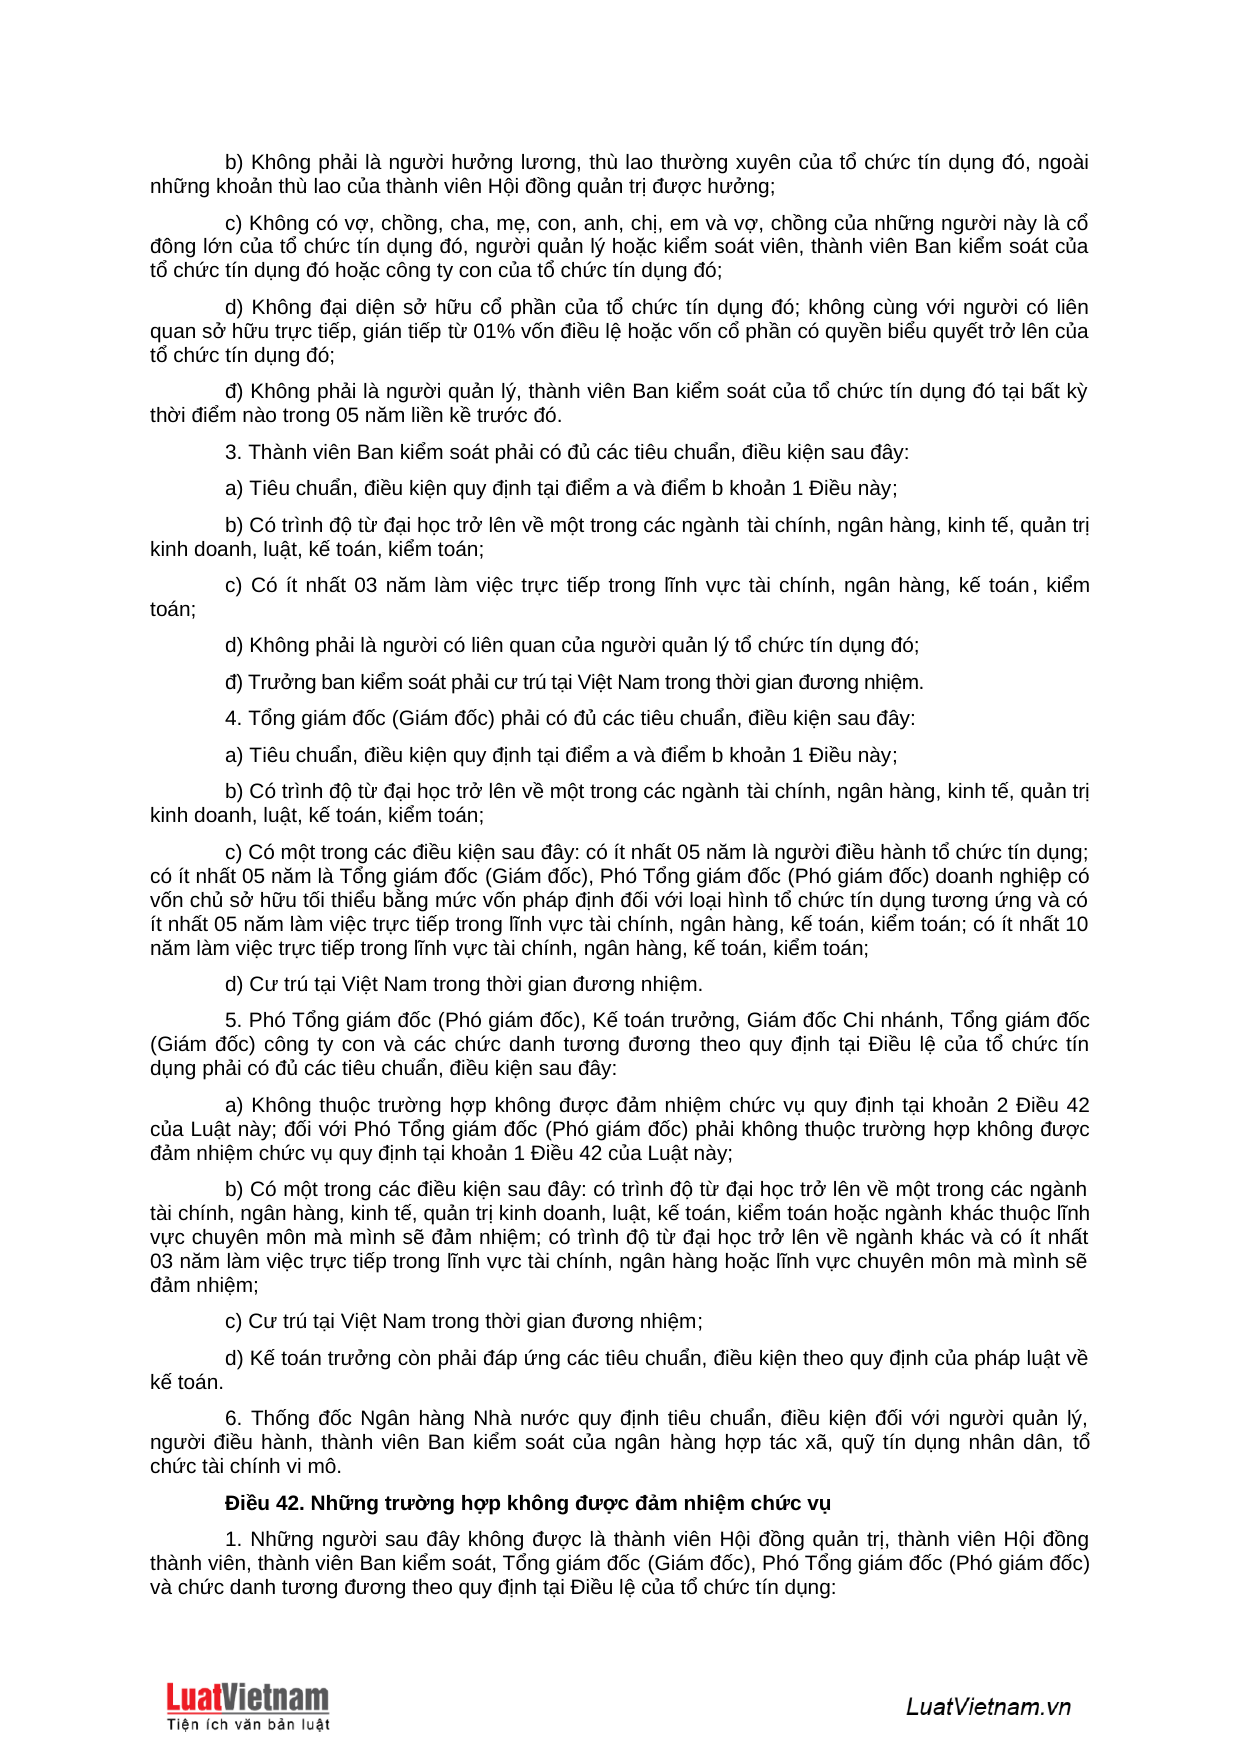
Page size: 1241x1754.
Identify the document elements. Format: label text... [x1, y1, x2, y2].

text c) Cư trú tại Việt Nam trong thời gian đương nhiệm; [150, 1309, 1090, 1333]
text d) Kế toán trưởng còn phải đáp ứng các tiêu chuẩn, điều kiện theo quy định của pháp luật về kế toán. [150, 1346, 1090, 1394]
text d) Cư trú tại Việt Nam trong thời gian đương nhiệm. [150, 972, 1090, 996]
text 6. Thống đốc Ngân hàng Nhà nước quy định tiêu chuẩn, điều kiện đối với người quản lý, người điều hành, thành viên Ban kiểm soát của ngân hàng hợp tác xã, quỹ tín dụng nhân dân, tổ chức tài chính vi mô. [150, 1406, 1090, 1478]
text đ) Không phải là người quản lý, thành viên Ban kiểm soát của tổ chức tín dụng đó tại bất kỳ thời điểm nào trong 05 năm liền kề trước đó. [150, 379, 1090, 427]
text b) Có trình độ từ đại học trở lên về một trong các ngành tài chính, ngân hàng, kinh tế, quản trị kinh doanh, luật, kế toán, kiểm toán; [150, 779, 1090, 827]
text d) Không đại diện sở hữu cổ phần của tổ chức tín dụng đó; không cùng với người có liên quan sở hữu trực tiếp, gián tiếp từ 01% vốn điều lệ hoặc vốn cổ phần có quyền biểu quyết trở lên của tổ chức tín dụng đó; [150, 295, 1090, 367]
picture [150, 1660, 1090, 1754]
text b) Có trình độ từ đại học trở lên về một trong các ngành tài chính, ngân hàng, kinh tế, quản trị kinh doanh, luật, kế toán, kiểm toán; [150, 512, 1090, 560]
text c) Có ít nhất 03 năm làm việc trực tiếp trong lĩnh vực tài chính, ngân hàng, kế toán, kiểm toán; [150, 573, 1090, 621]
subtitle Điều 42. Những trường hợp không được đảm nhiệm chức vụ [150, 1491, 1090, 1514]
text b) Không phải là người hưởng lương, thù lao thường xuyên của tổ chức tín dụng đó, ngoài những khoản thù lao của thành viên Hội đồng quản trị được hưởng; [150, 150, 1090, 198]
text 1. Những người sau đây không được là thành viên Hội đồng quản trị, thành viên Hội đồng thành viên, thành viên Ban kiểm soát, Tổng giám đốc (Giám đốc), Phó Tổng giám đốc (Phó giám đốc) và chức danh tương đương theo quy định tại Điều lệ của tổ chức tín dụng: [150, 1527, 1090, 1599]
text 3. Thành viên Ban kiểm soát phải có đủ các tiêu chuẩn, điều kiện sau đây: [150, 439, 1090, 463]
text c) Không có vợ, chồng, cha, mẹ, con, anh, chị, em và vợ, chồng của những người này là cổ đông lớn của tổ chức tín dụng đó, người quản lý hoặc kiểm soát viên, thành viên Ban kiểm soát của tổ chức tín dụng đó hoặc công ty con của tổ chức tín dụng đó; [150, 210, 1090, 282]
text c) Có một trong các điều kiện sau đây: có ít nhất 05 năm là người điều hành tổ chức tín dụng; có ít nhất 05 năm là Tổng giám đốc (Giám đốc), Phó Tổng giám đốc (Phó giám đốc) doanh nghiệp có vốn chủ sở hữu tối thiểu bằng mức vốn pháp định đối với loại hình tổ chức tín dụng tương ứng và có ít nhất 05 năm làm việc trực tiếp trong lĩnh vực tài chính, ngân hàng, kế toán, kiểm toán; có ít nhất 10 năm làm việc trực tiếp trong lĩnh vực tài chính, ngân hàng, kế toán, kiểm toán; [150, 839, 1090, 959]
text a) Không thuộc trường hợp không được đảm nhiệm chức vụ quy định tại khoản 2 Điều 42 của Luật này; đối với Phó Tổng giám đốc (Phó giám đốc) phải không thuộc trường hợp không được đảm nhiệm chức vụ quy định tại khoản 1 Điều 42 của Luật này; [150, 1093, 1090, 1164]
text 5. Phó Tổng giám đốc (Phó giám đốc), Kế toán trưởng, Giám đốc Chi nhánh, Tổng giám đốc (Giám đốc) công ty con và các chức danh tương đương theo quy định tại Điều lệ của tổ chức tín dụng phải có đủ các tiêu chuẩn, điều kiện sau đây: [150, 1008, 1090, 1080]
text b) Có một trong các điều kiện sau đây: có trình độ từ đại học trở lên về một trong các ngành tài chính, ngân hàng, kinh tế, quản trị kinh doanh, luật, kế toán, kiểm toán hoặc ngành khác thuộc lĩnh vực chuyên môn mà mình sẽ đảm nhiệm; có trình độ từ đại học trở lên về ngành khác và có ít nhất 03 năm làm việc trực tiếp trong lĩnh vực tài chính, ngân hàng hoặc lĩnh vực chuyên môn mà mình sẽ đảm nhiệm; [150, 1177, 1090, 1297]
text a) Tiêu chuẩn, điều kiện quy định tại điểm a và điểm b khoản 1 Điều này; [150, 476, 1090, 500]
text 4. Tổng giám đốc (Giám đốc) phải có đủ các tiêu chuẩn, điều kiện sau đây: [150, 706, 1090, 730]
text đ) Trưởng ban kiểm soát phải cư trú tại Việt Nam trong thời gian đương nhiệm. [150, 670, 1090, 694]
text a) Tiêu chuẩn, điều kiện quy định tại điểm a và điểm b khoản 1 Điều này; [150, 743, 1090, 767]
text d) Không phải là người có liên quan của người quản lý tổ chức tín dụng đó; [150, 633, 1090, 657]
